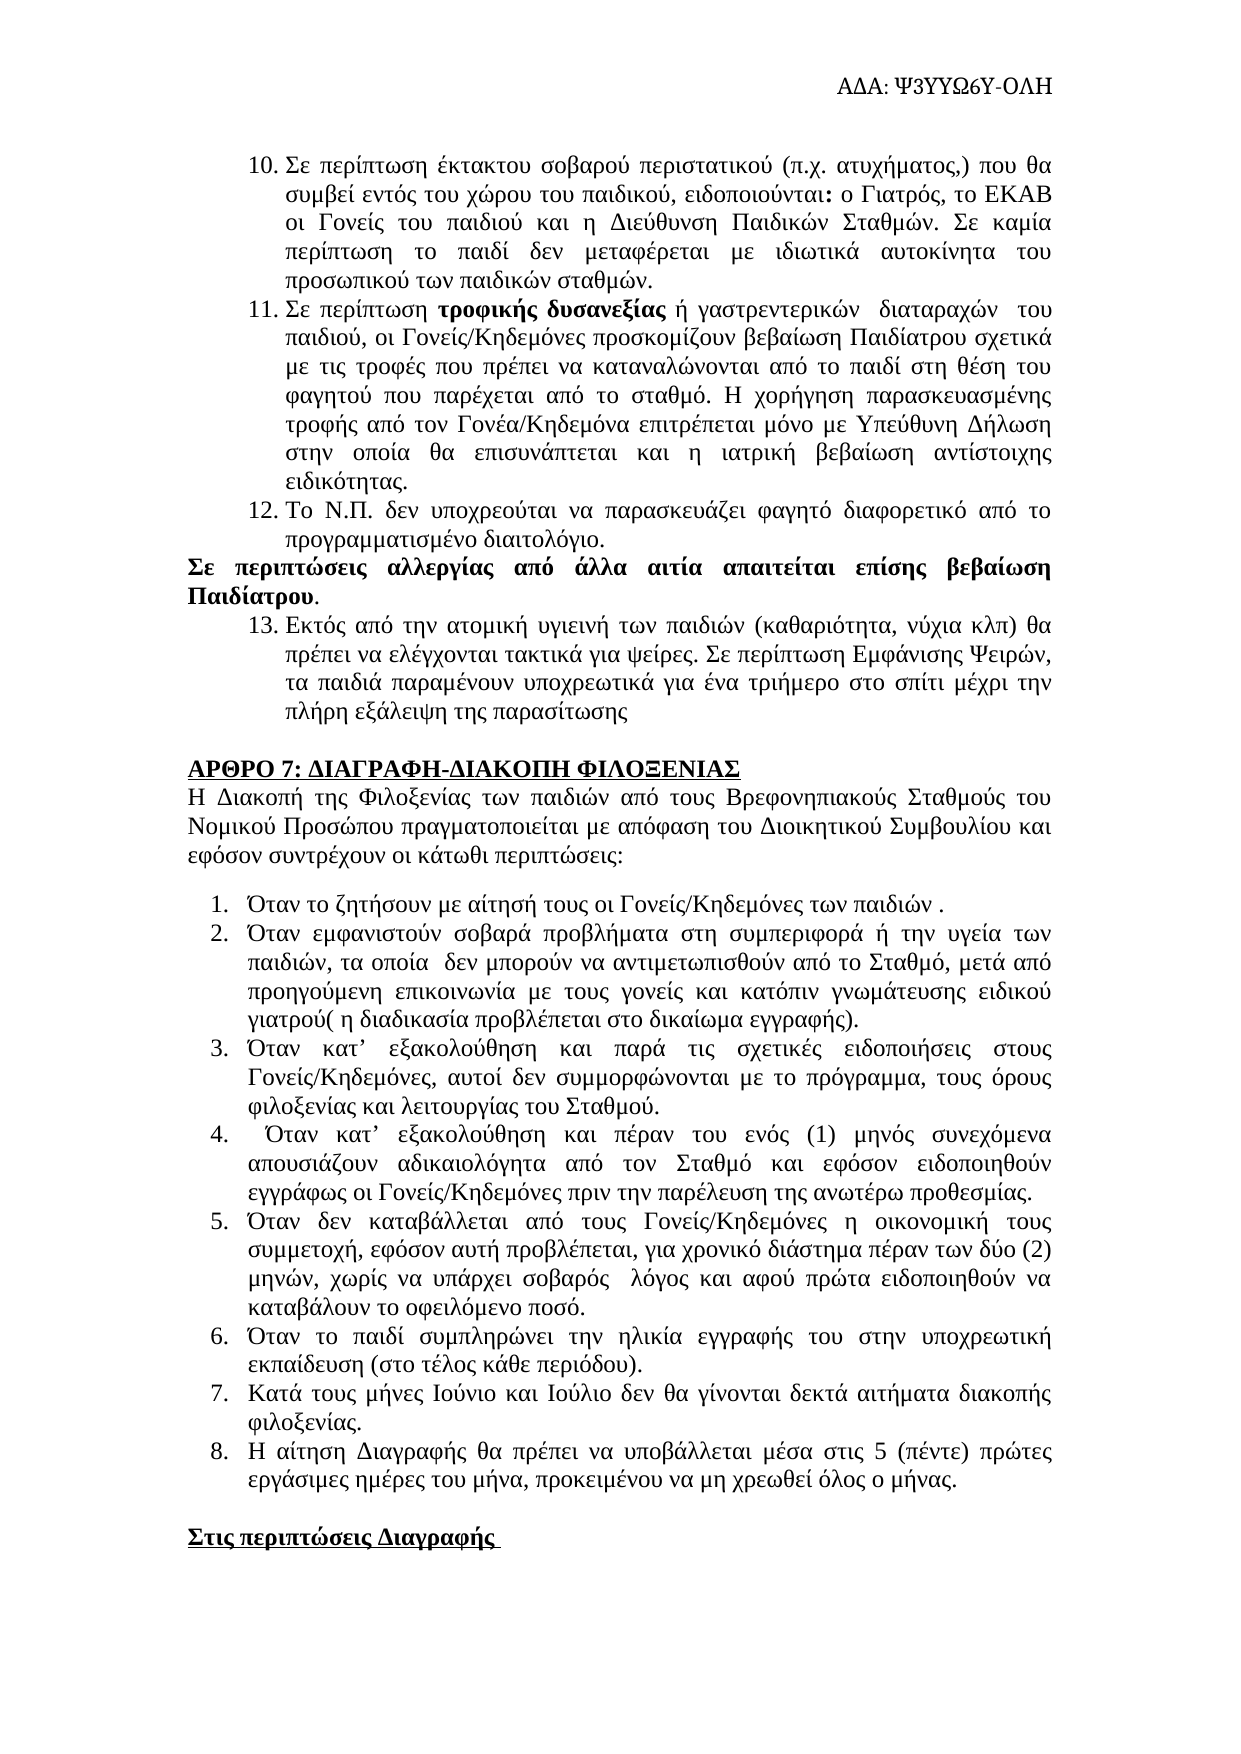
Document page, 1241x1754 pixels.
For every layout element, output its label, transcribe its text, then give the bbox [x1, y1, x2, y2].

list Όταν εμφανιστούν σοβαρά προβλήματα στη συμπεριφορά ή την υγεία των παιδιών, τα οποία δεν μπορούν να αντιμετωπισθούν από το Σταθμό, μετά από προηγούμενη επικοινωνία με τους γονείς και κατόπιν γνωμάτευσης ειδικού γιατρού( η διαδικασία προβλέπεται στο δικαίωμα εγγραφής). [210, 918, 1053, 1033]
list Όταν το παιδί συμπληρώνει την ηλικία εγγραφής του στην υποχρεωτική εκπαίδευση (στο τέλος κάθε περιόδου). [210, 1321, 1053, 1378]
list Όταν κατ’ εξακολούθηση και παρά τις σχετικές ειδοποιήσεις στους Γονείς/Κηδεμόνες, αυτοί δεν συμμορφώνονται με το πρόγραμμα, τους όρους φιλοξενίας και λειτουργίας του Σταθμού. [210, 1033, 1053, 1119]
list Σε περίπτωση έκτακτου σοβαρού περιστατικού (π.χ. ατυχήματος,) που θα συμβεί εντός του χώρου του παιδικού, ειδοποιούνται: ο Γιατρός, το ΕΚΑΒ οι Γονείς του παιδιού και η Διεύθυνση Παιδικών Σταθμών. Σε καμία περίπτωση το παιδί δεν μεταφέρεται με ιδιωτικά αυτοκίνητα του προσωπικού των παιδικών σταθμών. [248, 150, 1053, 294]
list Σε περίπτωση τροφικής δυσανεξίας ή γαστρεντερικών διαταραχών του παιδιού, οι Γονείς/Κηδεμόνες προσκομίζουν βεβαίωση Παιδίατρου σχετικά με τις τροφές που πρέπει να καταναλώνονται από το παιδί στη θέση του φαγητού που παρέχεται από το σταθμό. Η χορήγηση παρασκευασμένης τροφής από τον Γονέα/Κηδεμόνα επιτρέπεται μόνο με Υπεύθυνη Δήλωση στην οποία θα επισυνάπτεται και η ιατρική βεβαίωση αντίστοιχης ειδικότητας. [248, 294, 1053, 495]
text Η Διακοπή της Φιλοξενίας των παιδιών από τους Βρεφονηπιακούς Σταθμούς του Νομικού Προσώπου πραγματοποιείται με απόφαση του Διοικητικού Συμβουλίου και εφόσον συντρέχουν οι κάτωθι περιπτώσεις: [187, 782, 1053, 869]
list Όταν δεν καταβάλλεται από τους Γονείς/Κηδεμόνες η οικονομική τους συμμετοχή, εφόσον αυτή προβλέπεται, για χρονικό διάστημα πέραν των δύο (2) μηνών, χωρίς να υπάρχει σοβαρός λόγος και αφού πρώτα ειδοποιηθούν να καταβάλουν το οφειλόμενο ποσό. [210, 1206, 1053, 1321]
list Η αίτηση Διαγραφής θα πρέπει να υποβάλλεται μέσα στις 5 (πέντε) πρώτες εργάσιμες ημέρες του μήνα, προκειμένου να μη χρεωθεί όλος ο μήνας. [210, 1436, 1053, 1493]
text Σε περιπτώσεις αλλεργίας από άλλα αιτία απαιτείται επίσης βεβαίωση Παιδίατρου. [187, 552, 1053, 610]
text ΑΡΘΡΟ 7: ΔΙΑΓΡΑΦΗ-ΔΙΑΚΟΠΗ ΦΙΛΟΞΕΝΙΑΣ [187, 754, 1053, 782]
list Όταν το ζητήσουν με αίτησή τους οι Γονείς/Κηδεμόνες των παιδιών . [210, 889, 1053, 918]
list Κατά τους μήνες Ιούνιο και Ιούλιο δεν θα γίνονται δεκτά αιτήματα διακοπής φιλοξενίας. [210, 1378, 1053, 1436]
list Το Ν.Π. δεν υποχρεούται να παρασκευάζει φαγητό διαφορετικό από το προγραμματισμένο διαιτολόγιο. [248, 495, 1053, 552]
list Εκτός από την ατομική υγιεινή των παιδιών (καθαριότητα, νύχια κλπ) θα πρέπει να ελέγχονται τακτικά για ψείρες. Σε περίπτωση Εμφάνισης Ψειρών, τα παιδιά παραμένουν υποχρεωτικά για ένα τριήμερο στο σπίτι μέχρι την πλήρη εξάλειψη της παρασίτωσης [248, 610, 1053, 725]
text Στις περιπτώσεις Διαγραφής [187, 1522, 1053, 1551]
list Όταν κατ’ εξακολούθηση και πέραν του ενός (1) μηνός συνεχόμενα απουσιάζουν αδικαιολόγητα από τον Σταθμό και εφόσον ειδοποιηθούν εγγράφως οι Γονείς/Κηδεμόνες πριν την παρέλευση της ανωτέρω προθεσμίας. [210, 1119, 1053, 1206]
